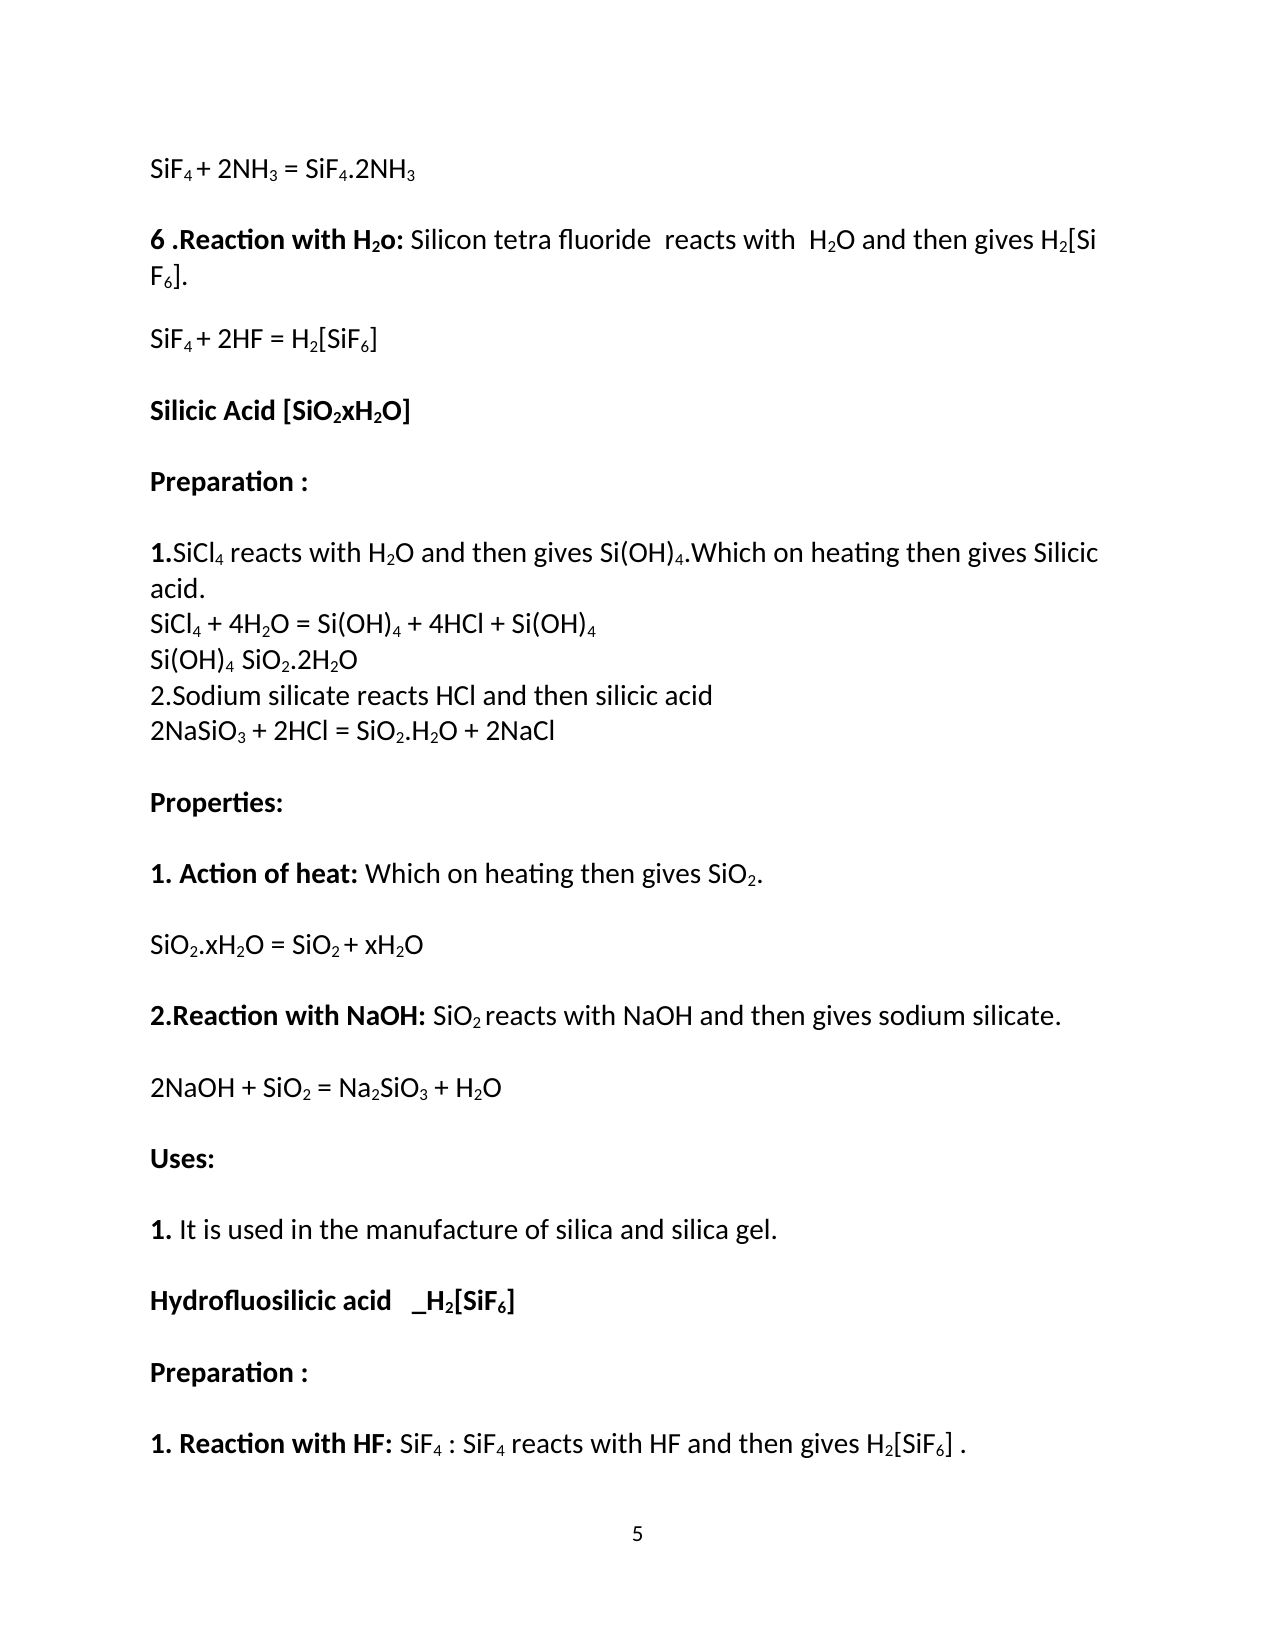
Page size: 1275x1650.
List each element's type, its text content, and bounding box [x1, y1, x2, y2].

text Hydrofluosilicic acid _H2[SiF6] [150, 1282, 1125, 1318]
text 1. It is used in the manufacture of silica and silica gel. [150, 1211, 1125, 1247]
text 1. Action of heat: Which on heating then gives SiO2. [150, 855, 1125, 891]
text 2NaOH + SiO2 = Na2SiO3 + H2O [150, 1069, 1125, 1104]
text SiO2.xH2O = SiO2 + xH2O [150, 926, 1125, 962]
text 2.Reaction with NaOH: SiO2 reacts with NaOH and then gives sodium silicate. [150, 997, 1125, 1033]
text Si(OH)4 SiO2.2H2O [150, 641, 1125, 677]
text Uses: [150, 1140, 1125, 1176]
text 1. Reaction with HF: SiF4 : SiF4 reacts with HF and then gives H2[SiF6] . [150, 1425, 1125, 1461]
text SiF4 + 2NH3 = SiF4.2NH3 [150, 150, 1125, 186]
text Silicic Acid [SiO2xH2O] [150, 392, 1125, 427]
text SiF4 + 2HF = H2[SiF6] [150, 321, 1125, 356]
text Preparation : [150, 463, 1125, 499]
text 6 .Reaction with H2o: Silicon tetra fluoride reacts with H2O and then gives H2[Si F6]. [150, 221, 1125, 292]
text 2.Sodium silicate reacts HCl and then silicic acid [150, 677, 1125, 712]
text SiCl4 + 4H2O = Si(OH)4 + 4HCl + Si(OH)4 [150, 606, 1125, 641]
text Preparation : [150, 1354, 1125, 1389]
text 2NaSiO3 + 2HCl = SiO2.H2O + 2NaCl [150, 712, 1125, 748]
text 1.SiCl4 reacts with H2O and then gives Si(OH)4.Which on heating then gives Silicic acid. [150, 534, 1125, 606]
text Properties: [150, 784, 1125, 819]
